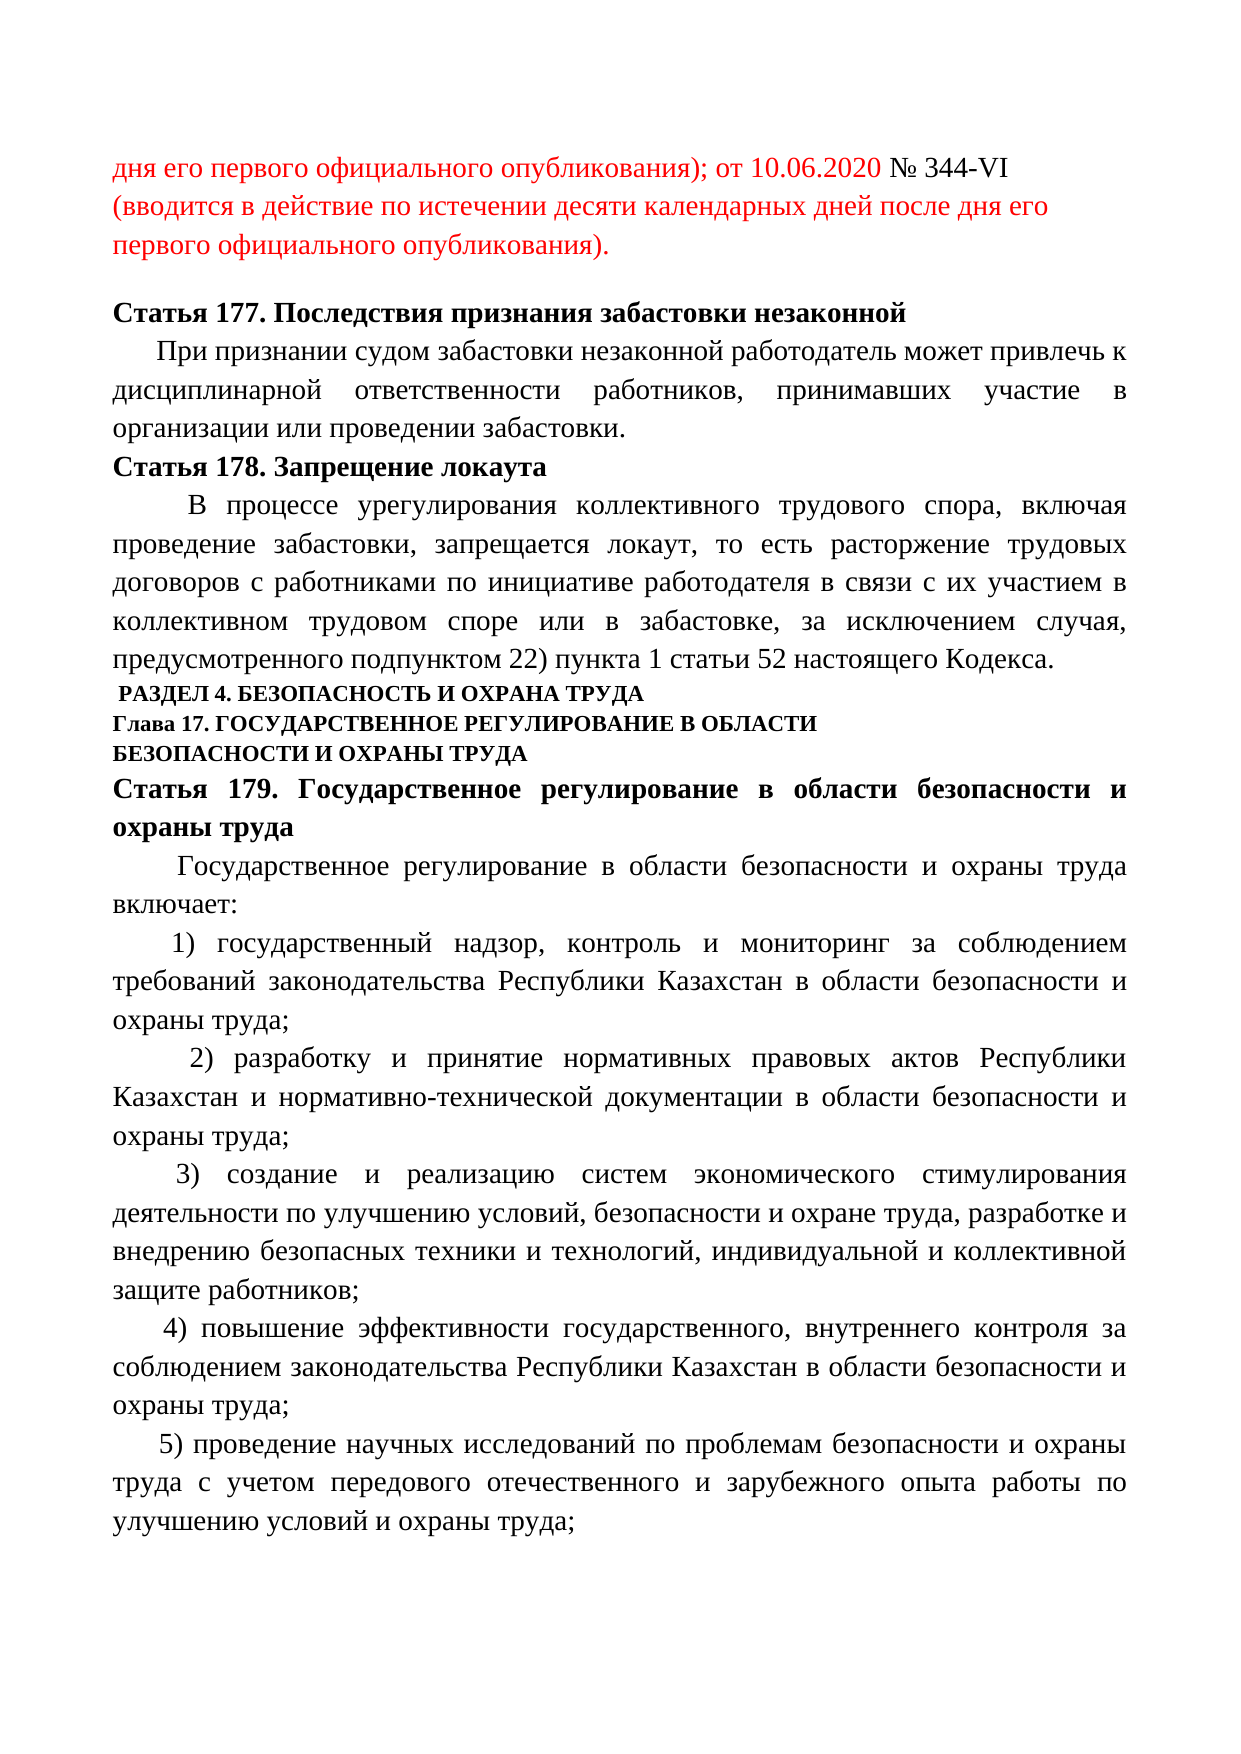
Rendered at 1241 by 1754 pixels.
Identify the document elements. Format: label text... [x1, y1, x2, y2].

text 1) государственный надзор, контроль и мониторинг за соблюдением требований законодательства Республики Казахстан в области безопасности и охраны труда; [112, 925, 1128, 1036]
text При признании судом забастовки незаконной работодатель может привлечь к дисциплинарной ответственности работников, принимавших участие в организации или проведении забастовки. [112, 333, 1128, 444]
text Государственное регулирование в области безопасности и охраны труда включает: [112, 848, 1128, 920]
text РАЗДЕЛ 4. БЕЗОПАСНОСТЬ И ОХРАНА ТРУДА Глава 17. ГОСУДАРСТВЕННОЕ РЕГУЛИРОВАНИЕ В ОБЛАСТИ БЕЗОПАСНОСТИ И ОХРАНЫ ТРУДА [112, 680, 1128, 767]
text Статья 178. Запрещение локаута [112, 449, 1128, 482]
text 2) разработку и принятие нормативных правовых актов Республики Казахстан и нормативно-технической документации в области безопасности и охраны труда; [112, 1041, 1128, 1151]
text 3) создание и реализацию систем экономического стимулирования деятельности по улучшению условий, безопасности и охране труда, разработке и внедрению безопасных техники и технологий, индивидуальной и коллективной защите работников; [112, 1156, 1128, 1305]
text Статья 179. Государственное регулирование в области безопасности и охраны труда [112, 771, 1128, 843]
text 5) проведение научных исследований по проблемам безопасности и охраны труда с учетом передового отечественного и зарубежного опыта работы по улучшению условий и охраны труда; [112, 1426, 1128, 1537]
text В процессе урегулирования коллективного трудового спора, включая проведение забастовки, запрещается локаут, то есть расторжение трудовых договоров с работниками по инициативе работодателя в связи с их участием в коллективном трудовом споре или в забастовке, за исключением случая, предусмотренного подпунктом 22) пункта 1 статьи 52 настоящего Кодекса. [112, 487, 1128, 675]
text 4) повышение эффективности государственного, внутреннего контроля за соблюдением законодательства Республики Казахстан в области безопасности и охраны труда; [112, 1310, 1128, 1421]
text Статья 177. Последствия признания забастовки незаконной [112, 295, 1128, 328]
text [112, 150, 1128, 291]
